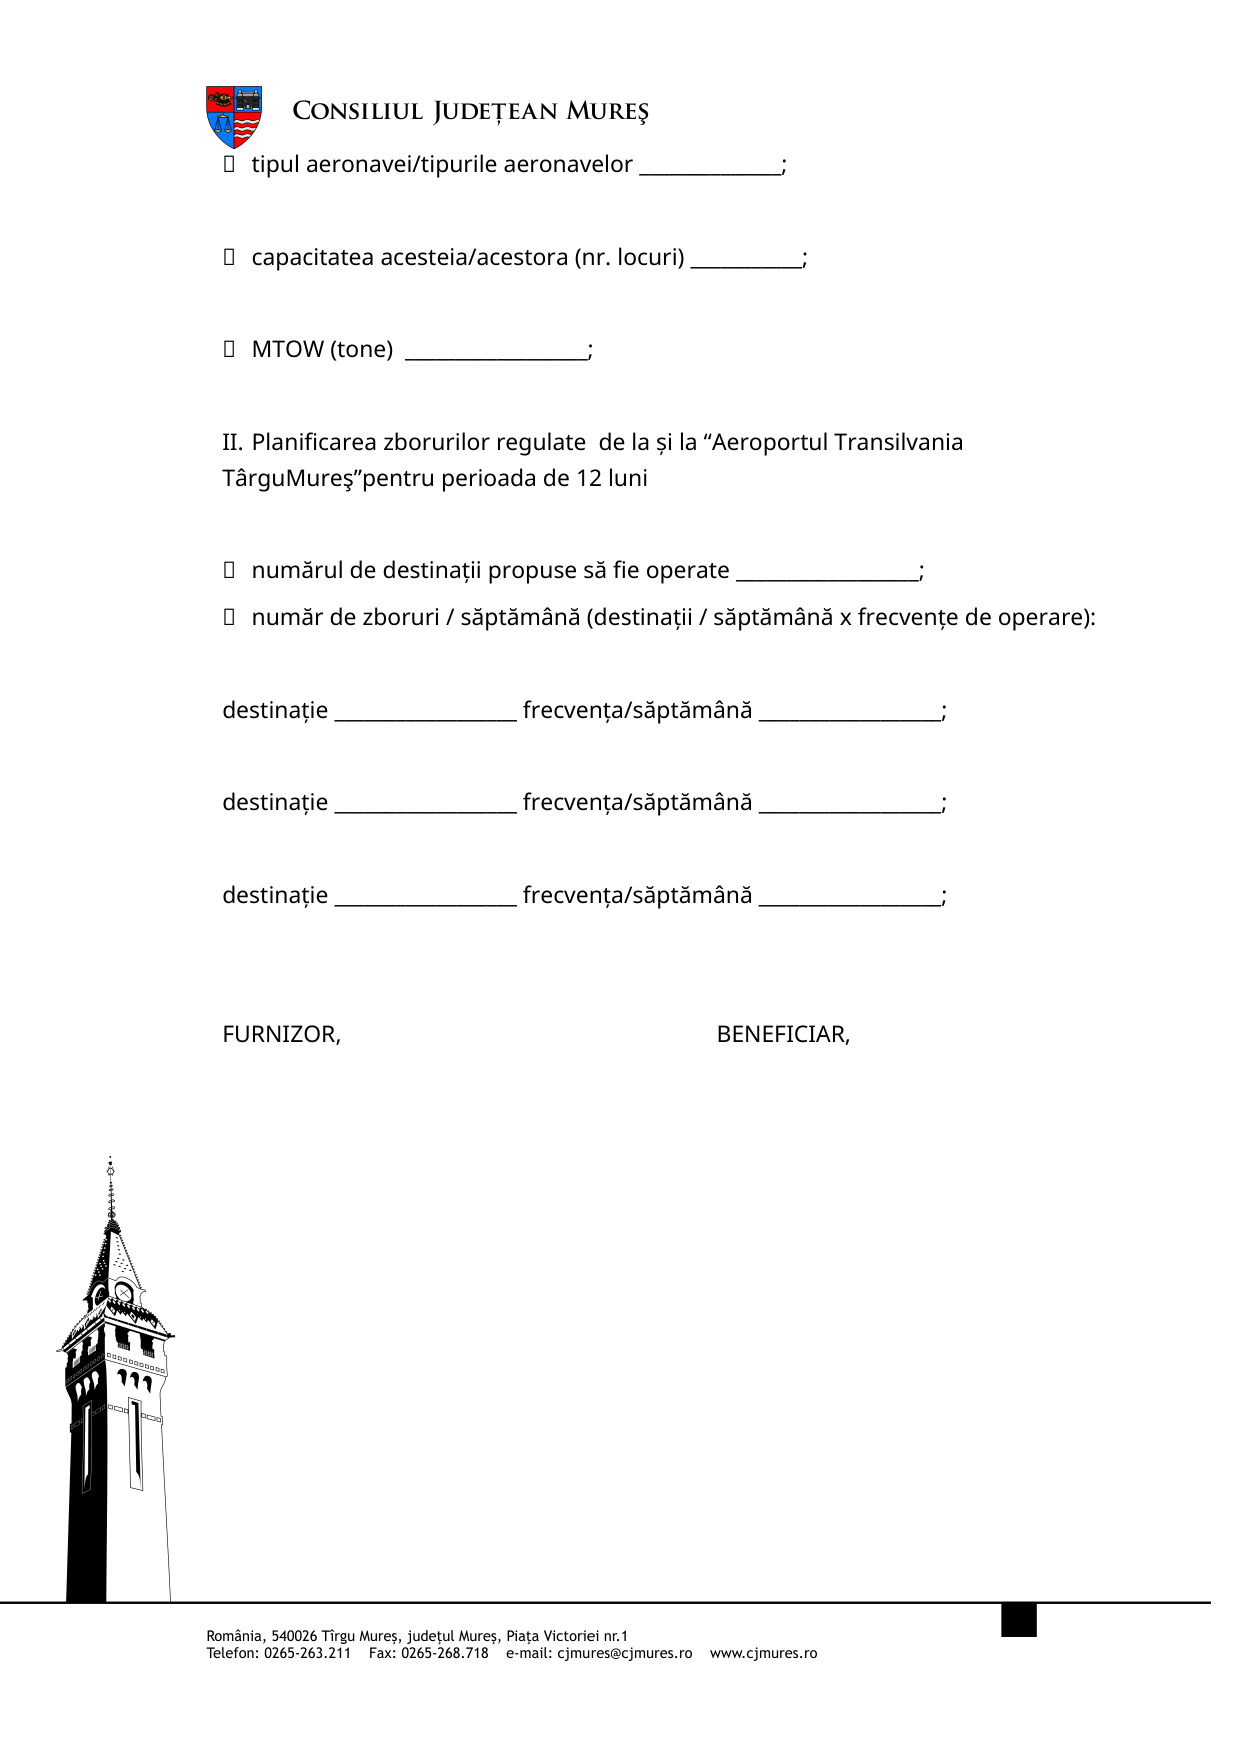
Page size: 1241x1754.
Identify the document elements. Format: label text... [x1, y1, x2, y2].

picture [0, 0, 1211, 1747]
text destinație __________________ frecvența/săptămână __________________; [222, 693, 1152, 725]
text FURNIZOR, BENEFICIAR, [222, 1018, 1152, 1049]
text  MTOW (tone) __________________; [222, 333, 1152, 364]
text  tipul aeronavei/tipurile aeronavelor ______________; [222, 148, 1152, 179]
text  capacitatea acesteia/acestora (nr. locuri) ___________; [222, 240, 1152, 272]
text destinație __________________ frecvența/săptămână __________________; [222, 879, 1152, 910]
text destinație __________________ frecvența/săptămână __________________; [222, 786, 1152, 817]
text  număr de zboruri / săptămână (destinații / săptămână x frecvențe de operare): [222, 601, 1152, 632]
text II. Planificarea zborurilor regulate de la și la “Aeroportul Transilvania TârguMureş”pentru perioada de 12 luni [222, 426, 1152, 493]
text  numărul de destinații propuse să fie operate __________________; [222, 554, 1152, 586]
